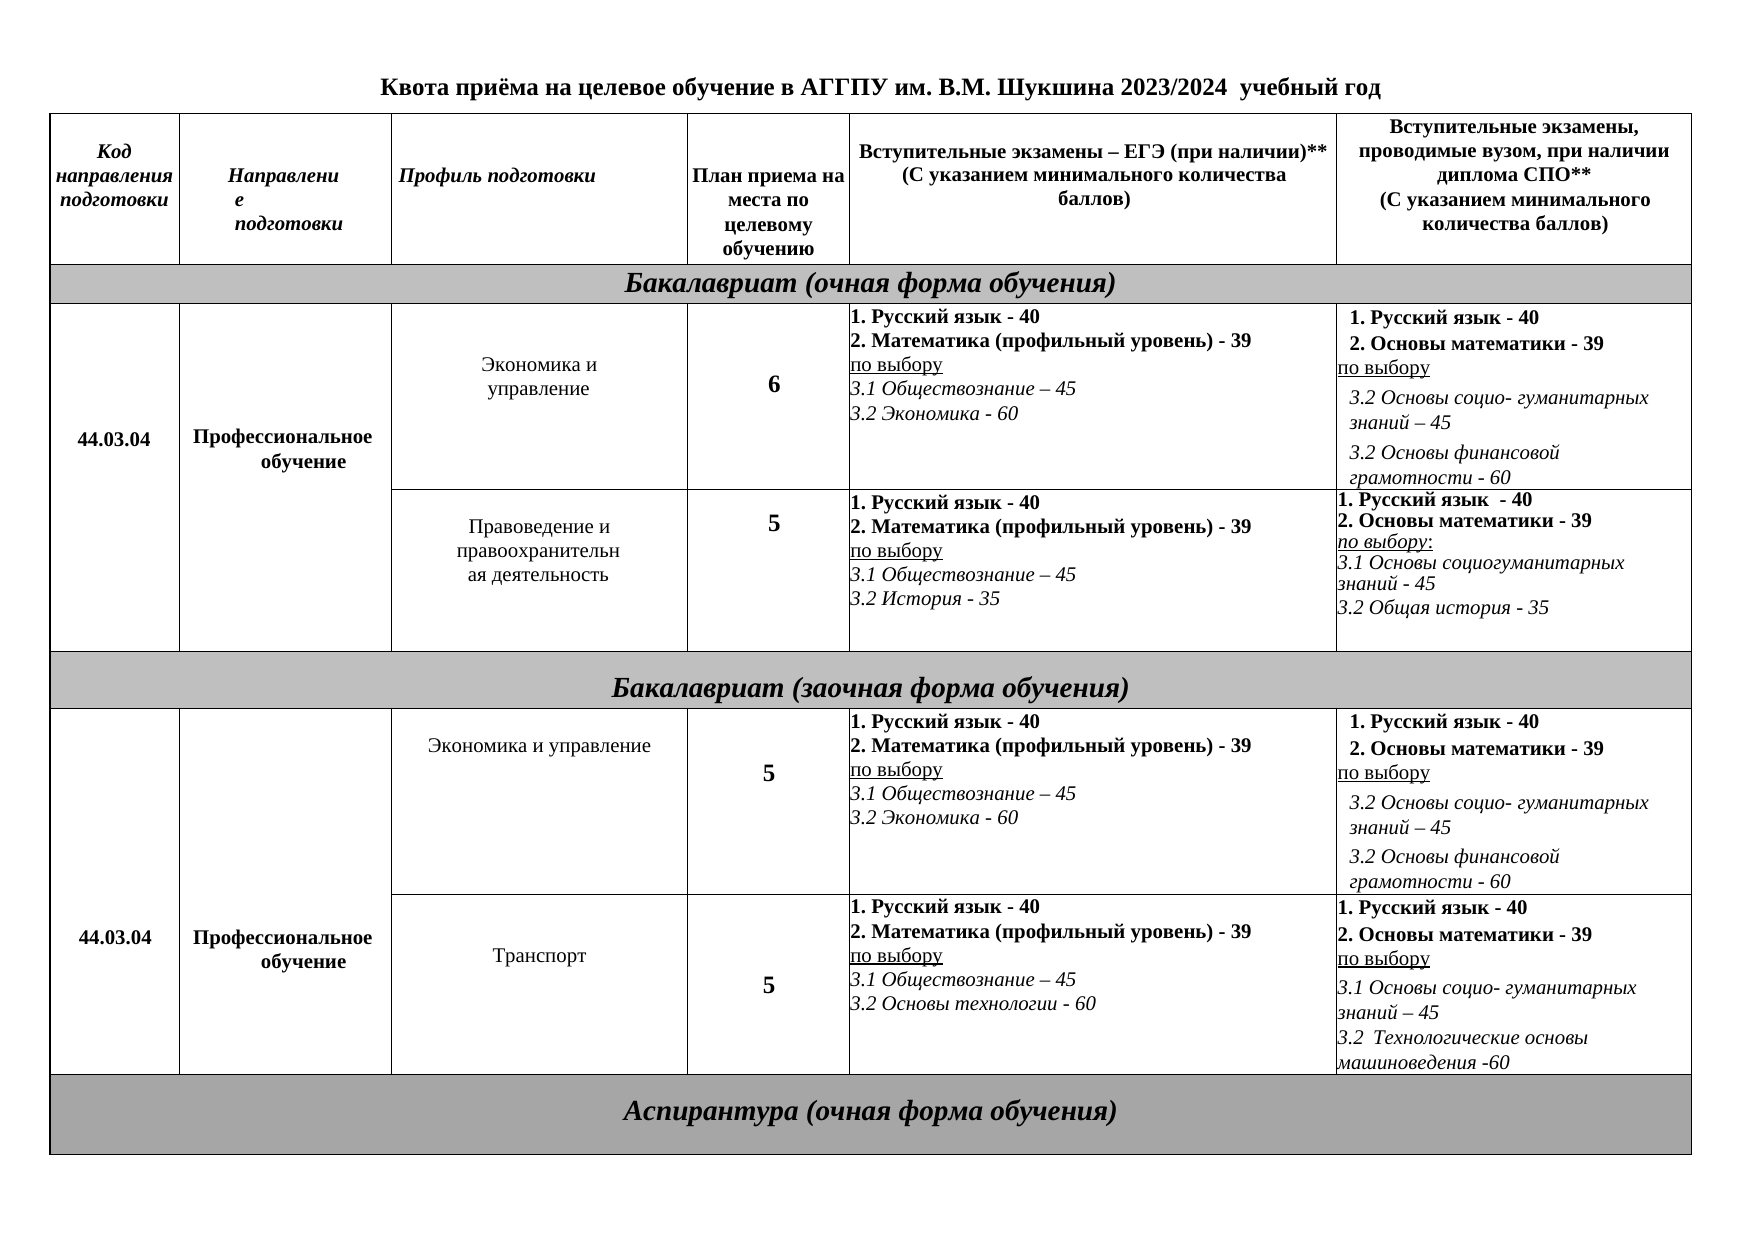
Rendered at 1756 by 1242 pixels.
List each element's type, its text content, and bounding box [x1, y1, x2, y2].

table_cell 1. Русский язык - 40 2. Математика (профильный уровень) - 39 по выбору 3.1 Обществознание – 45 3.2 Основы технологии - 60 [850, 895, 1336, 1074]
table_cell 5 [688, 709, 849, 893]
table_header Вступительные экзамены – ЕГЭ (при наличии)** (С указанием минимального количества баллов) [850, 114, 1336, 264]
table_header Код направления подготовки [51, 114, 179, 264]
table_cell Правоведение и правоохранительная деятельность [392, 490, 687, 651]
table_cell 1. Русский язык - 40 2. Математика (профильный уровень) - 39 по выбору 3.1 Обществознание – 45 3.2 История - 35 [850, 490, 1336, 651]
table_cell Профессиональное обучение [180, 709, 391, 1074]
table_cell Бакалавриат (заочная форма обучения) [51, 652, 1691, 708]
table_cell Экономика и управление [392, 304, 687, 489]
table_cell 44.03.04 [51, 304, 179, 651]
table_cell 44.03.04 [51, 709, 179, 1074]
table_cell 6 [688, 304, 849, 489]
table_cell Транспорт [392, 895, 687, 1074]
table_header Вступительные экзамены, проводимые вузом, при наличии диплома СПО** (С указанием минимального количества баллов) [1337, 114, 1691, 264]
table_header План приема на места по целевому обучению [688, 114, 849, 264]
table_cell 1. Русский язык - 40 2. Математика (профильный уровень) - 39 по выбору 3.1 Обществознание – 45 3.2 Экономика - 60 [850, 304, 1336, 489]
table_cell Бакалавриат (очная форма обучения) [51, 265, 1691, 303]
table_cell 5 [688, 895, 849, 1074]
table_header Профиль подготовки [392, 114, 687, 264]
table_cell Профессиональное обучение [180, 304, 391, 651]
table_cell 1. Русский язык - 40 2. Основы математики - 39 по выбору 3.1 Основы социо- гуманитарных знаний – 45 3.2 Технологические основы машиноведения -60 [1337, 895, 1691, 1074]
text Квота приёма на целевое обучение в АГГПУ им. В.М. Шукшина 2023/2024 учебный год [50, 72, 1711, 101]
table_cell 5 [688, 490, 849, 651]
table_cell 1. Русский язык - 40 2. Основы математики - 39 по выбору 3.2 Основы социо- гуманитарных знаний – 45 3.2 Основы финансовой грамотности - 60 [1337, 304, 1691, 489]
table_cell Аспирантура (очная форма обучения) [51, 1075, 1691, 1154]
table_cell 1. Русский язык - 40 2. Основы математики - 39 по выбору: 3.1 Основы социогуманитарных знаний - 45 3.2 Общая история - 35 [1337, 490, 1691, 651]
table_cell Экономика и управление [392, 709, 687, 893]
table_cell 1. Русский язык - 40 2. Математика (профильный уровень) - 39 по выбору 3.1 Обществознание – 45 3.2 Экономика - 60 [850, 709, 1336, 893]
table_cell 1. Русский язык - 40 2. Основы математики - 39 по выбору 3.2 Основы социо- гуманитарных знаний – 45 3.2 Основы финансовой грамотности - 60 [1337, 709, 1691, 893]
table_header Направление подготовки [180, 114, 391, 264]
